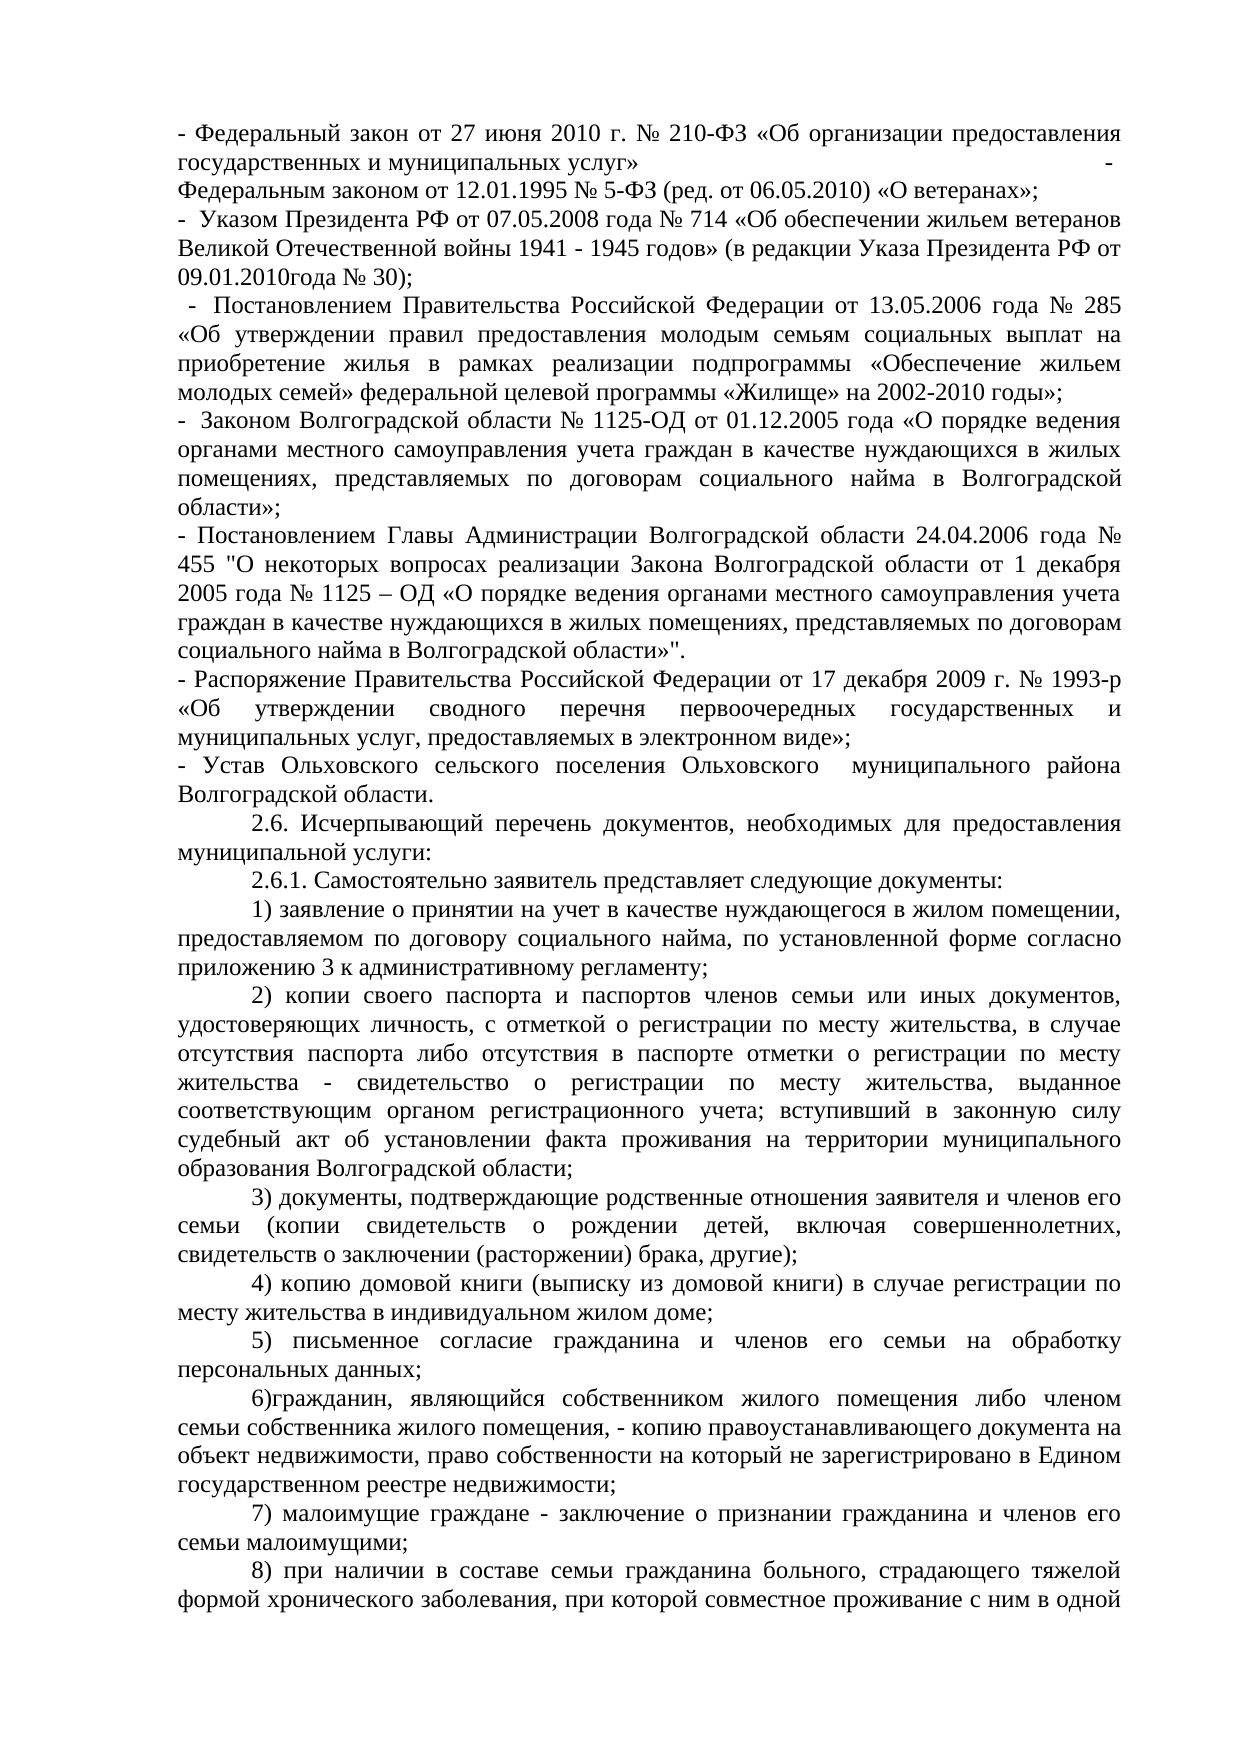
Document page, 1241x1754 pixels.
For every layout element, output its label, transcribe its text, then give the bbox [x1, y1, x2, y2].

text - Распоряжение Правительства Российской Федерации от 17 декабря . № 1993-р «Об утверждении сводного перечня первоочередных государственных и муниципальных услуг, предоставляемых в электронном виде»; [177, 664, 1122, 751]
text 7) малоимущие граждане - заключение о признании гражданина и членов его семьи малоимущими; [177, 1498, 1122, 1556]
text - Федеральный закон от 27 июня 2010 г. № 210-ФЗ «Об организации предоставления государственных и муниципальных услуг» - Федеральным законом от 12.01.1995 № 5-ФЗ (ред. от 06.05.2010) «О ветеранах»; [177, 118, 1122, 204]
text 1) заявление о принятии на учет в качестве нуждающегося в жилом помещении, предоставляемом по договору социального найма, по установленной форме согласно приложению 3 к административному регламенту; [177, 894, 1122, 981]
text - Постановлением Правительства Российской Федерации от 13.05.2006 года № 285 «Об утверждении правил предоставления молодым семьям социальных выплат на приобретение жилья в рамках реализации подпрограммы «Обеспечение жильем молодых семей» федеральной целевой программы «Жилище» на 2002-2010 годы»; [177, 291, 1122, 406]
text - Законом Волгоградской области № 1125-ОД от 01.12.2005 года «О порядке ведения органами местного самоуправления учета граждан в качестве нуждающихся в жилых помещениях, представляемых по договорам социального найма в Волгоградской области»; - Постановлением Главы Администрации Волгоградской области 24.04.2006 года № 455 "О некоторых вопросах реализации Закона Волгоградской области от 1 декабря 2005 года № 1125 – ОД «О порядке ведения органами местного самоуправления учета граждан в качестве нуждающихся в жилых помещениях, представляемых по договорам социального найма в Волгоградской области»". [177, 406, 1122, 664]
text 5) письменное согласие гражданина и членов его семьи на обработку персональных данных; [177, 1326, 1122, 1383]
text - Устав Ольховского сельского поселения Ольховского муниципального района Волгоградской области. [177, 751, 1122, 808]
text 3) документы, подтверждающие родственные отношения заявителя и членов его семьи (копии свидетельств о рождении детей, включая совершеннолетних, свидетельств о заключении (расторжении) брака, другие); [177, 1182, 1122, 1268]
text 2.6.1. Самостоятельно заявитель представляет следующие документы: [177, 866, 1122, 894]
text 4) копию домовой книги (выписку из домовой книги) в случае регистрации по месту жительства в индивидуальном жилом доме; [177, 1268, 1122, 1326]
text 6)гражданин, являющийся собственником жилого помещения либо членом семьи собственника жилого помещения, - копию правоустанавливающего документа на объект недвижимости, право собственности на который не зарегистрировано в Едином государственном реестре недвижимости; [177, 1383, 1122, 1498]
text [177, 1556, 1122, 1613]
text - Указом Президента РФ от 07.05.2008 года № 714 «Об обеспечении жильем ветеранов Великой Отечественной войны 1941 - 1945 годов» (в редакции Указа Президента РФ от 09.01.2010года № 30); [177, 204, 1122, 291]
text 2.6. Исчерпывающий перечень документов, необходимых для предоставления муниципальной услуги: [177, 808, 1122, 866]
text 2) копии своего паспорта и паспортов членов семьи или иных документов, удостоверяющих личность, с отметкой о регистрации по месту жительства, в случае отсутствия паспорта либо отсутствия в паспорте отметки о регистрации по месту жительства - свидетельство о регистрации по месту жительства, выданное соответствующим органом регистрационного учета; вступивший в законную силу судебный акт об установлении факта проживания на территории муниципального образования Волгоградской области; [177, 981, 1122, 1182]
